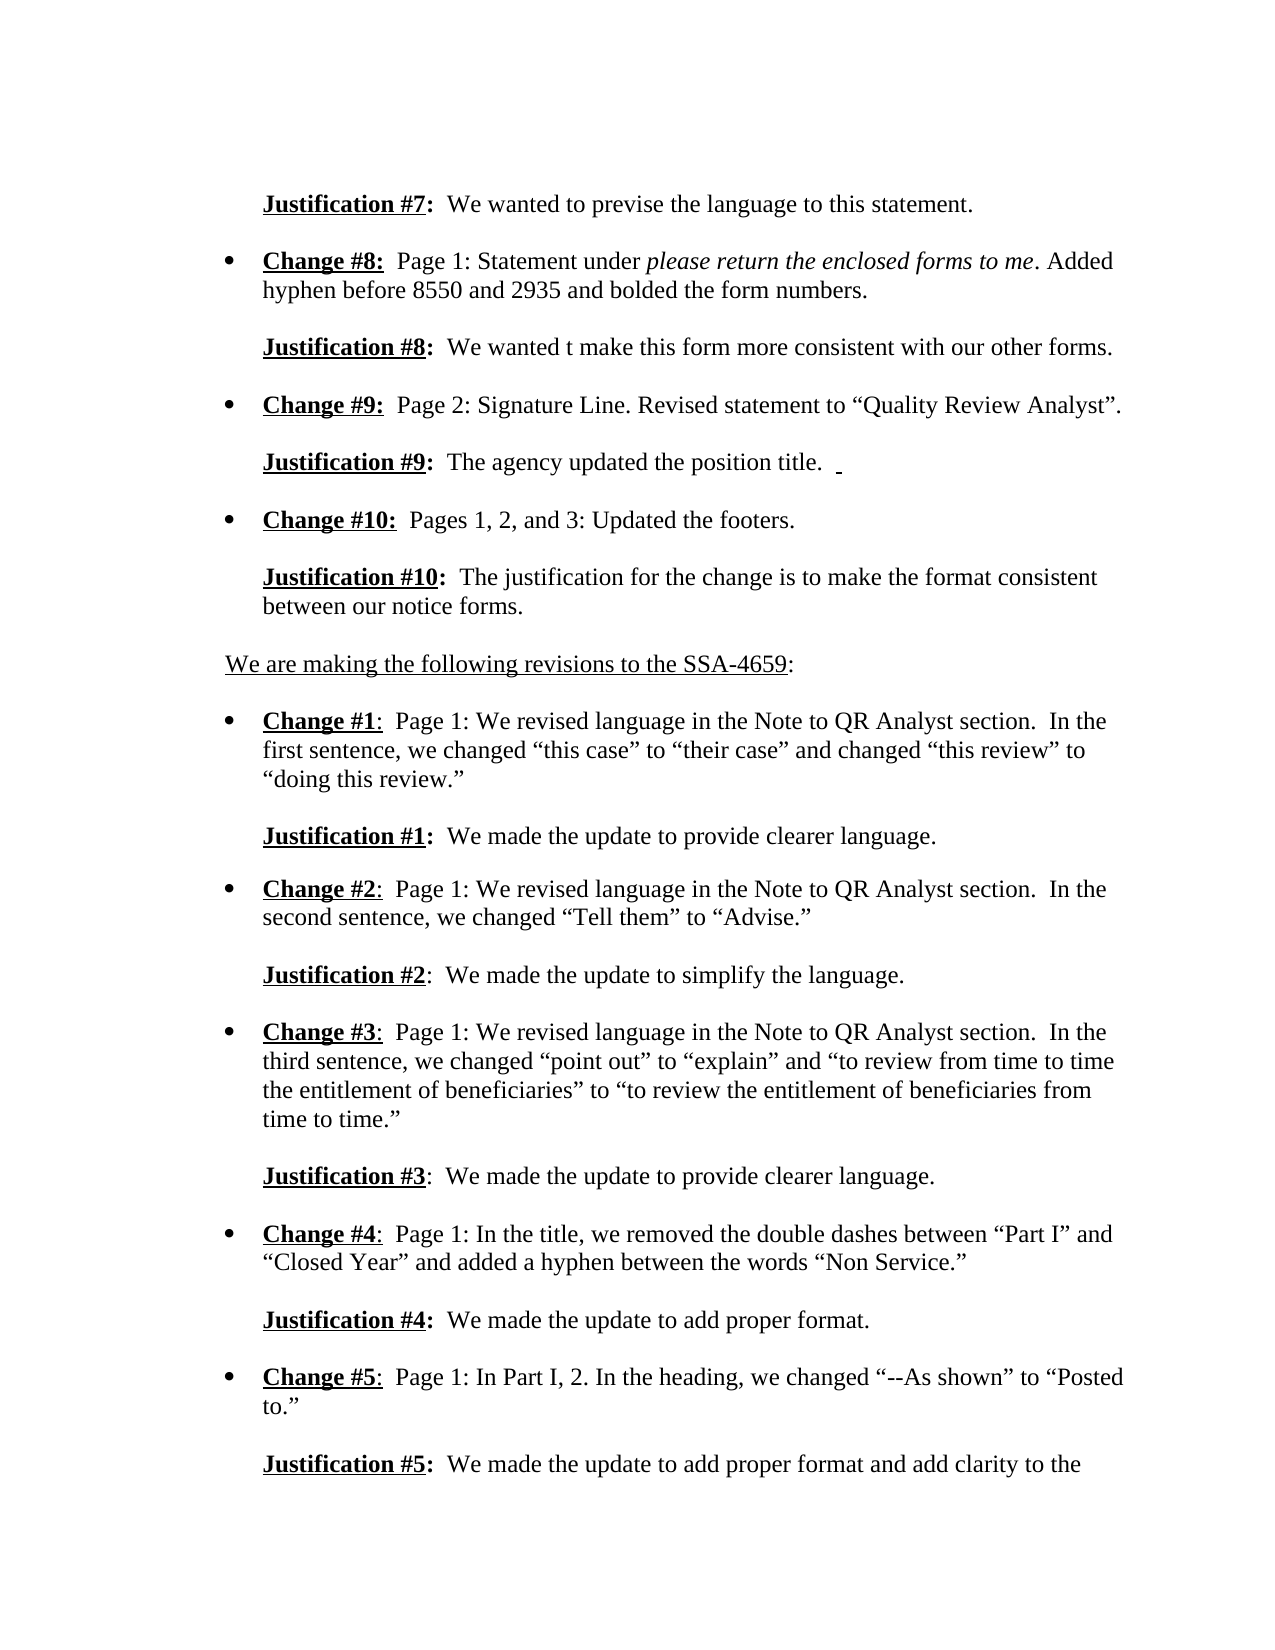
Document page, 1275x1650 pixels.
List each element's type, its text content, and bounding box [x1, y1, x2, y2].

list Justification #7: We wanted to previse the language to this statement. [262, 189, 1125, 217]
list Change #4: Page 1: In the title, we removed the double dashes between “Part I” and “Closed Year” and added a hyphen between the words “Non Service.” [225, 1219, 1125, 1276]
list Justification #9: The agency updated the position title. [262, 447, 1125, 476]
text Justification #4: We made the update to add proper format. [262, 1276, 1125, 1334]
text We are making the following revisions to the SSA-4659: [225, 649, 1125, 677]
list Change #1: Page 1: We revised language in the Note to QR Analyst section. In the first sentence, we changed “this case” to “their case” and changed “this review” to “doing this review.” [225, 706, 1125, 792]
text Justification #1: We made the update to provide clearer language. [262, 821, 1125, 850]
list Change #10: Pages 1, 2, and 3: Updated the footers. [225, 505, 1125, 534]
list Justification #10: The justification for the change is to make the format consistent between our notice forms. [262, 562, 1125, 620]
list Justification #8: We wanted t make this form more consistent with our other forms. [262, 332, 1125, 361]
list Change #9: Page 2: Signature Line. Revised statement to “Quality Review Analyst”. [225, 390, 1125, 419]
list Change #5: Page 1: In Part I, 2. In the heading, we changed “--As shown” to “Posted to.” [225, 1362, 1125, 1420]
list Change #3: Page 1: We revised language in the Note to QR Analyst section. In the third sentence, we changed “point out” to “explain” and “to review from time to time the entitlement of beneficiaries” to “to review the entitlement of beneficiaries from time to time.” [225, 1017, 1125, 1132]
list Change #2: Page 1: We revised language in the Note to QR Analyst section. In the second sentence, we changed “Tell them” to “Advise.” Justification #2: We made the update to simplify the language. [225, 874, 1125, 989]
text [262, 1420, 1125, 1477]
list Change #8: Page 1: Statement under please return the enclosed forms to me. Added hyphen before 8550 and 2935 and bolded the form numbers. [225, 246, 1125, 304]
text Justification #3: We made the update to provide clearer language. [262, 1161, 1125, 1190]
